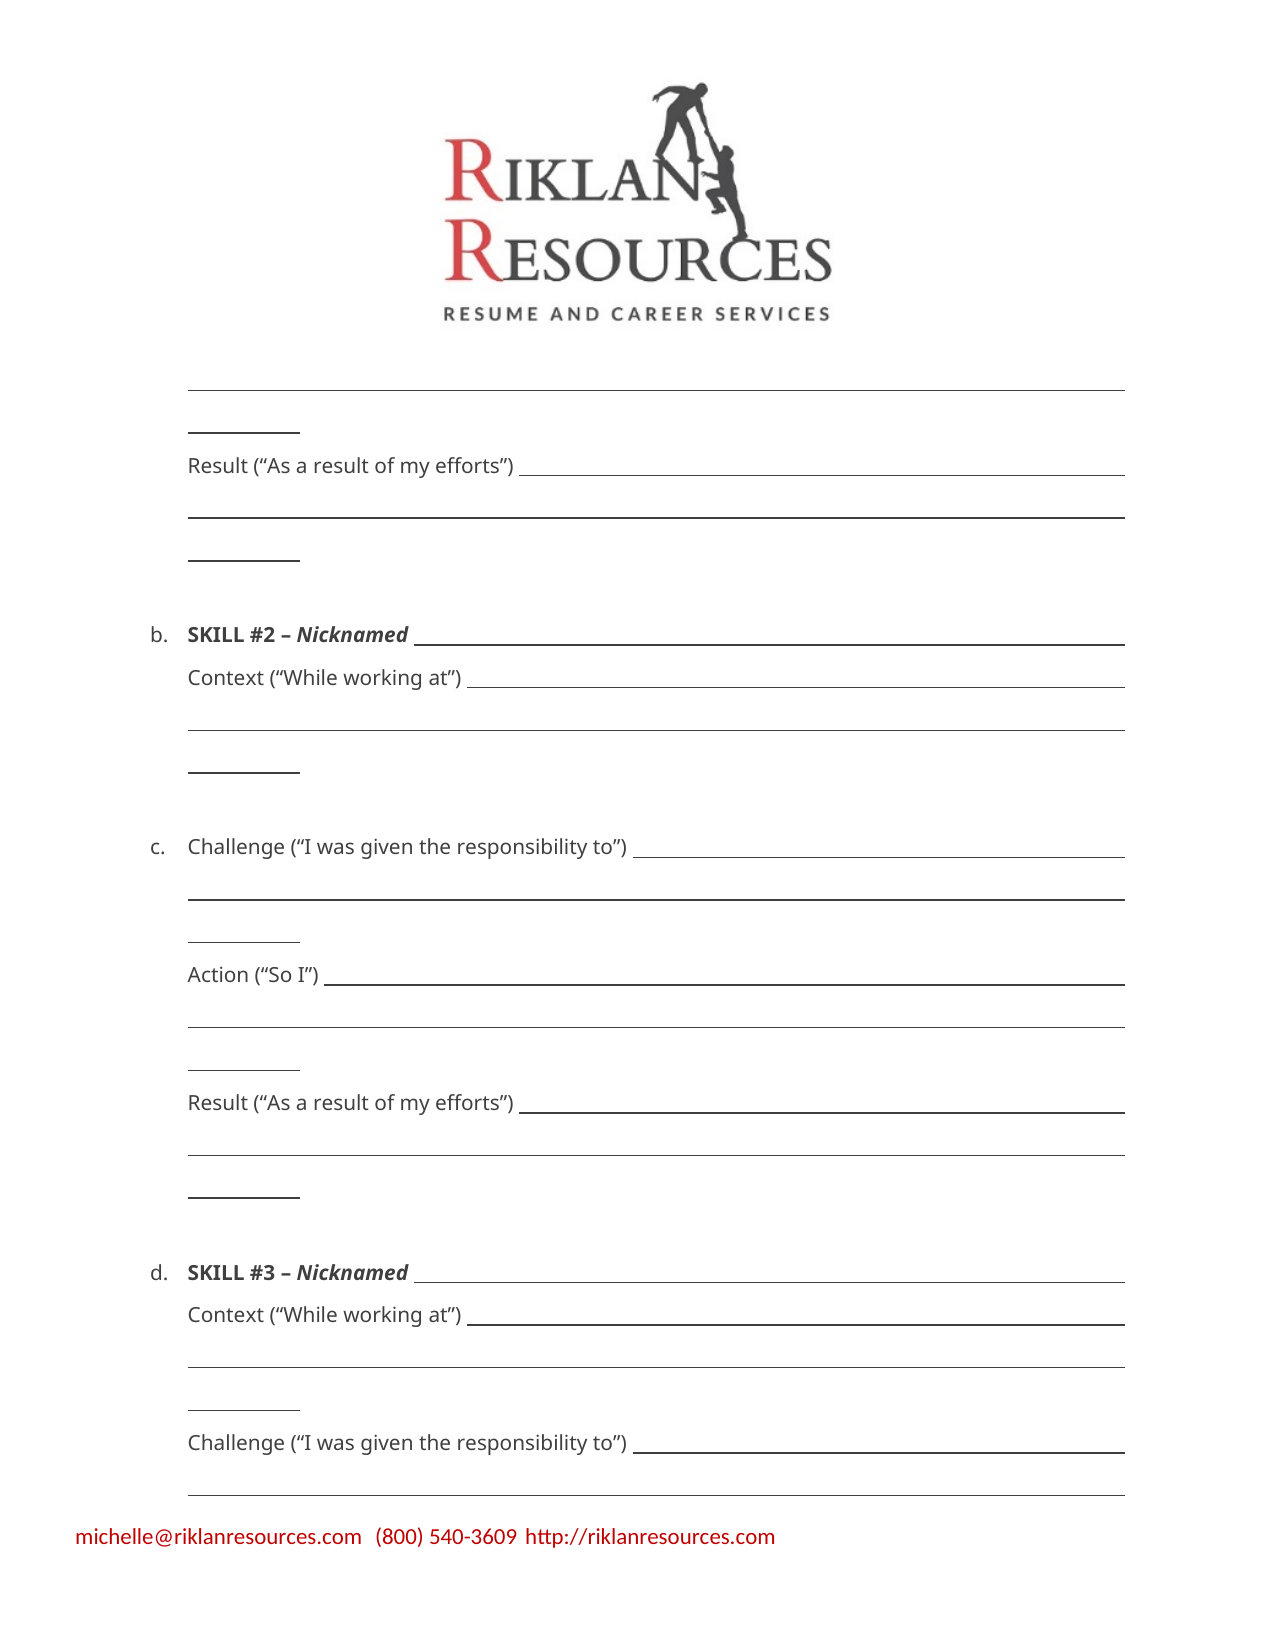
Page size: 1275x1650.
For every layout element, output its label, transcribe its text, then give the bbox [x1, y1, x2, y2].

picture [431, 75, 844, 338]
list Challenge (“I was given the responsibility to”) Action (“So I”) Result (“As a result of my efforts”) [150, 832, 1200, 1244]
list SKILL #2 – Nicknamed Context (“While working at”) [150, 620, 1200, 818]
